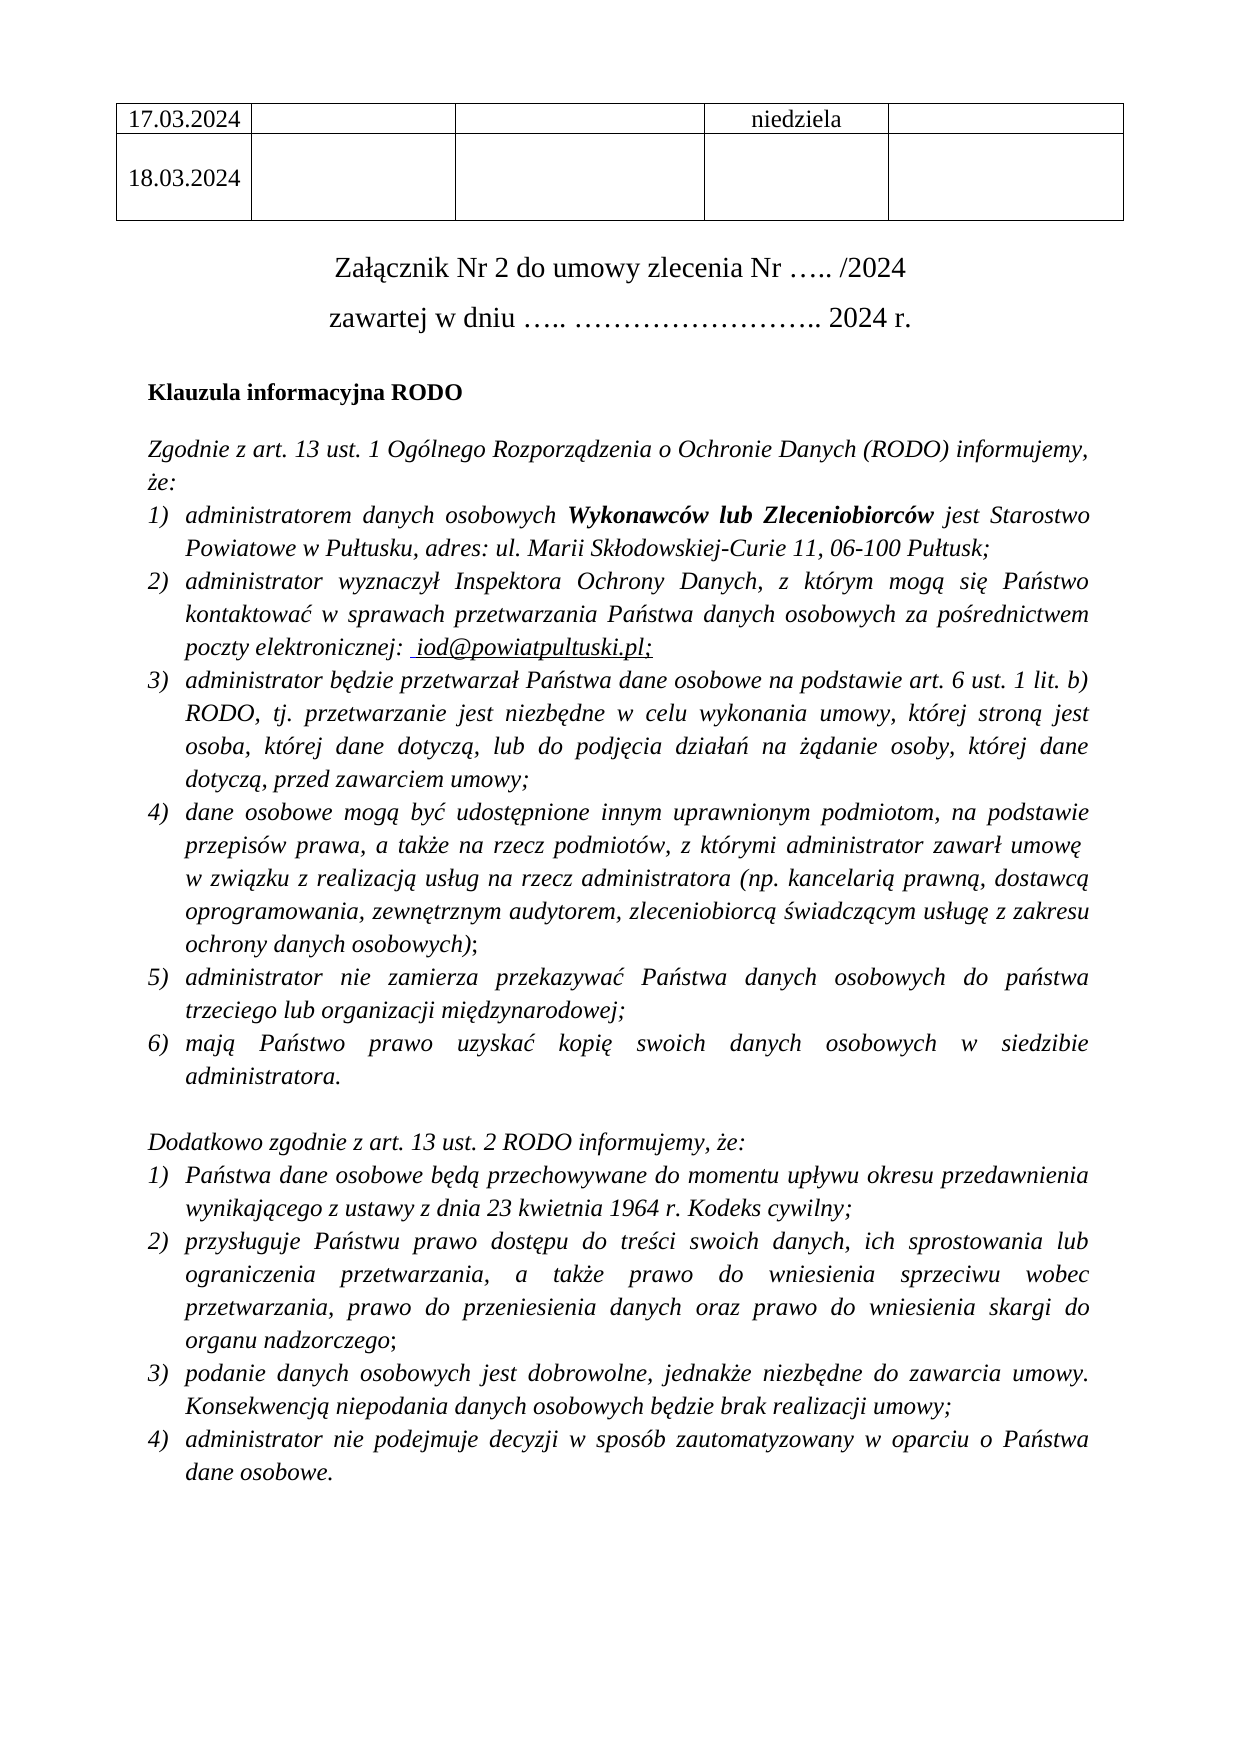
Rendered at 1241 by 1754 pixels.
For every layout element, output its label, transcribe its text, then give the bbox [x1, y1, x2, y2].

list administrator wyznaczył Inspektora Ochrony Danych, z którym mogą się Państwo kontaktować w sprawach przetwarzania Państwa danych osobowych za pośrednictwem poczty elektronicznej: [148, 566, 1092, 661]
table_cell [456, 134, 704, 220]
list administrator nie zamierza przekazywać Państwa danych osobowych do państwa trzeciego lub organizacji międzynarodowej; [148, 962, 1092, 1024]
list przysługuje Państwu prawo dostępu do treści swoich danych, ich sprostowania lub ograniczenia przetwarzania, a także prawo do wniesienia sprzeciwu wobec przetwarzania, prawo do przeniesienia danych oraz prawo do wniesienia skargi do organu nadzorczego; [148, 1226, 1092, 1354]
list administrator nie podejmuje decyzji w sposób zautomatyzowany w oparciu o Państwa dane osobowe. [148, 1424, 1092, 1486]
table_cell 18.03.2024 [117, 134, 251, 220]
table_cell 17.03.2024 [117, 104, 251, 133]
table_cell [252, 104, 455, 133]
text Klauzula informacyjna RODO [148, 378, 1092, 406]
list administratorem danych osobowych Wykonawców lub Zleceniobiorców jest Starostwo Powiatowe w Pułtusku, adres: ul. Marii Skłodowskiej-Curie 11, 06-100 Pułtusk; [148, 500, 1092, 561]
text Zgodnie z art. 13 ust. 1 Ogólnego Rozporządzenia o Ochronie Danych (RODO) informujemy, że: [148, 434, 1092, 495]
list administrator będzie przetwarzał Państwa dane osobowe na podstawie art. 6 ust. 1 lit. b) RODO, tj. przetwarzanie jest niezbędne w celu wykonania umowy, której stroną jest osoba, której dane dotyczą, lub do podjęcia działań na żądanie osoby, której dane dotyczą, przed zawarciem umowy; [148, 665, 1092, 793]
list mają Państwo prawo uzyskać kopię swoich danych osobowych w siedzibie administratora. [148, 1028, 1092, 1090]
table_cell [889, 104, 1123, 133]
text Dodatkowo zgodnie z art. 13 ust. 2 RODO informujemy, że: [148, 1127, 1092, 1156]
list podanie danych osobowych jest dobrowolne, jednakże niezbędne do zawarcia umowy. Konsekwencją niepodania danych osobowych będzie brak realizacji umowy; [148, 1358, 1092, 1420]
table_cell [252, 134, 455, 220]
list Państwa dane osobowe będą przechowywane do momentu upływu okresu przedawnienia wynikającego z ustawy z dnia 23 kwietnia 1964 r. Kodeks cywilny; [148, 1160, 1092, 1222]
text zawartej w dniu ….. …………………….. 2024 r. [148, 301, 1092, 334]
text Załącznik Nr 2 do umowy zlecenia Nr ….. /2024 [148, 250, 1092, 284]
list dane osobowe mogą być udostępnione innym uprawnionym podmiotom, na podstawie przepisów prawa, a także na rzecz podmiotów, z którymi administrator zawarł umowę w związku z realizacją usług na rzecz administratora (np. kancelarią prawną, dostawcą oprogramowania, zewnętrznym audytorem, zleceniobiorcą świadczącym usługę z zakresu ochrony danych osobowych); [148, 797, 1092, 958]
table_cell [456, 104, 704, 133]
table_cell niedziela [705, 104, 888, 133]
table_cell [705, 134, 888, 220]
table_cell [889, 134, 1123, 220]
